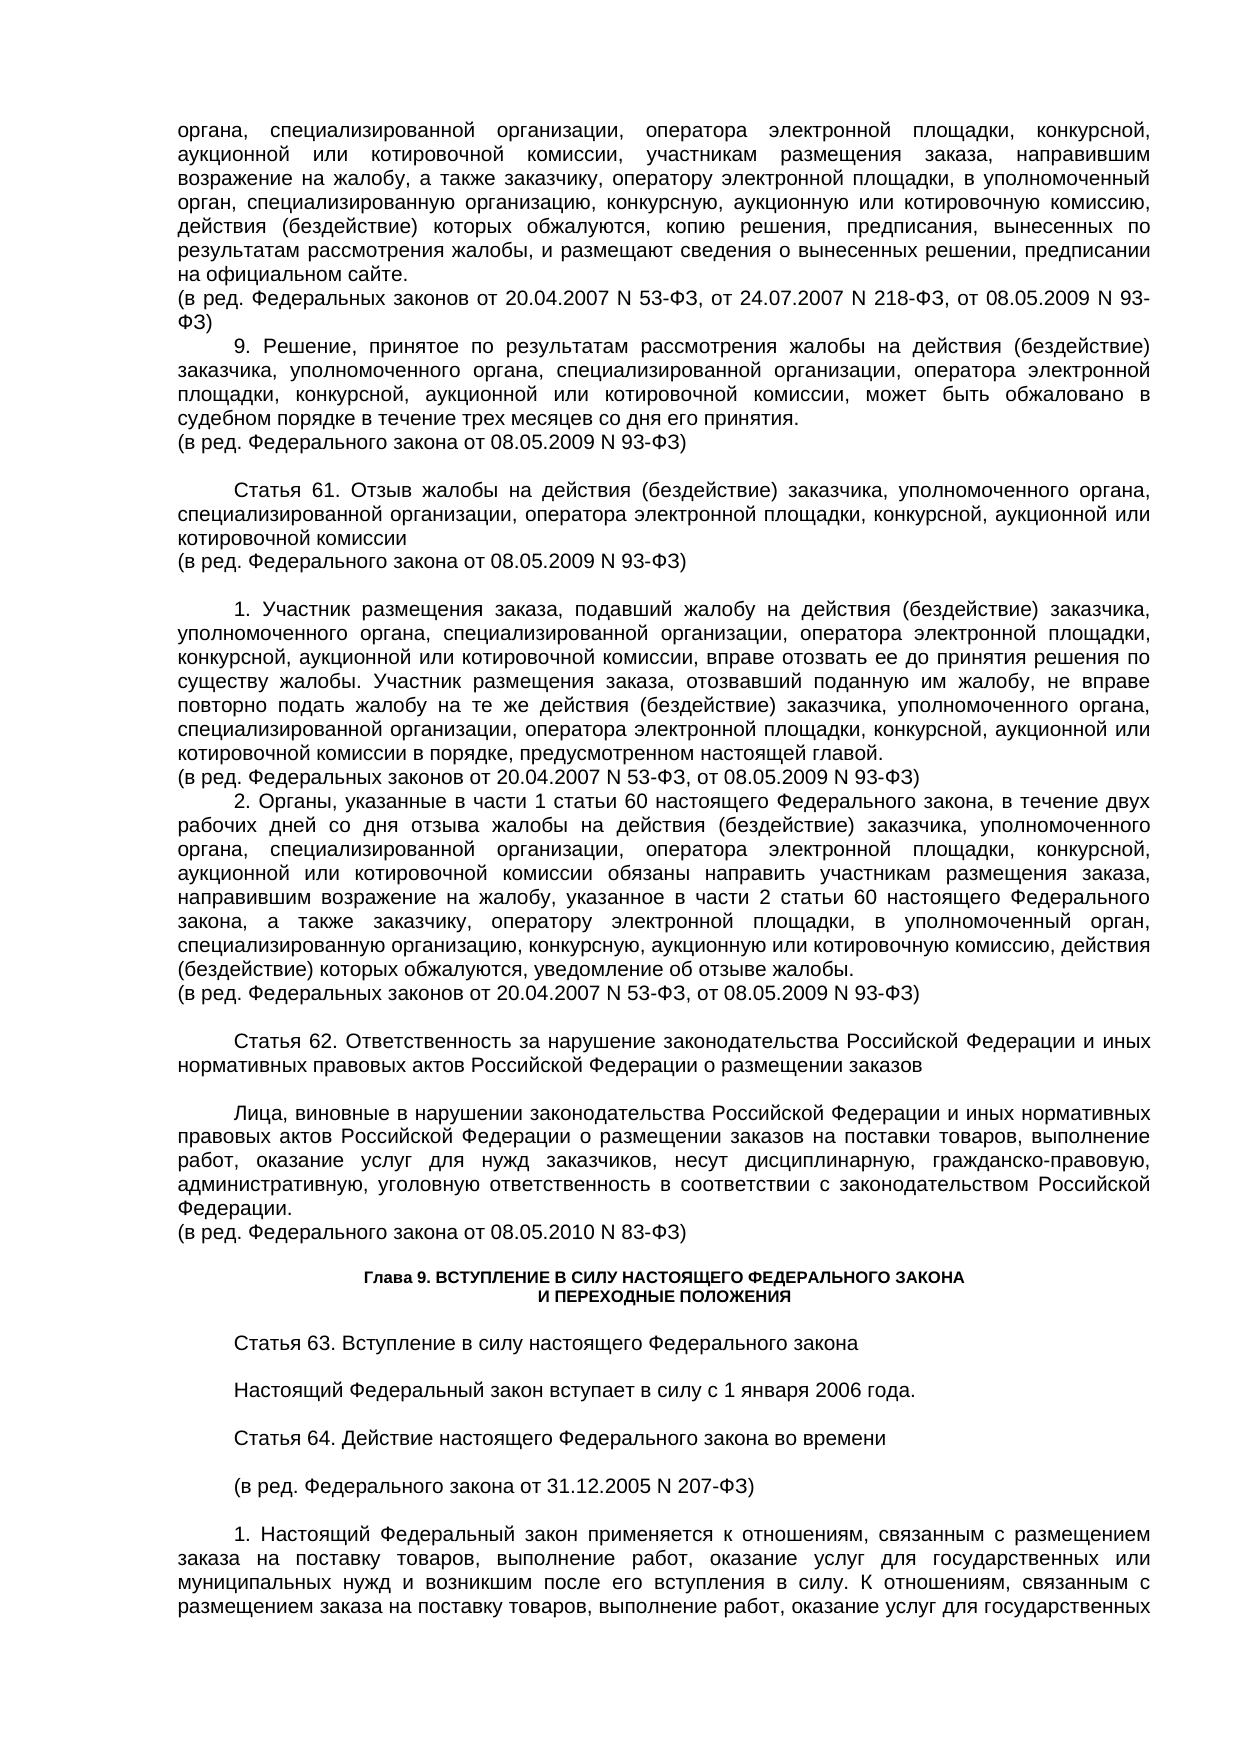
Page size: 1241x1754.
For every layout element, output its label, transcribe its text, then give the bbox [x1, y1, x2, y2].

title И ПЕРЕХОДНЫЕ ПОЛОЖЕНИЯ [177, 1287, 1152, 1306]
text Статья 61. Отзыв жалобы на действия (бездействие) заказчика, уполномоченного органа, специализированной организации, оператора электронной площадки, конкурсной, аукционной или котировочной комиссии [177, 477, 1152, 549]
text (в ред. Федерального закона от 08.05.2010 N 83-ФЗ) [177, 1220, 1152, 1244]
text (в ред. Федеральных законов от 20.04.2007 N 53-ФЗ, от 08.05.2009 N 93-ФЗ) [177, 981, 1152, 1004]
text Статья 64. Действие настоящего Федерального закона во времени [177, 1426, 1152, 1450]
text (в ред. Федеральных законов от 20.04.2007 N 53-ФЗ, от 08.05.2009 N 93-ФЗ) [177, 765, 1152, 789]
text (в ред. Федерального закона от 08.05.2009 N 93-ФЗ) [177, 429, 1152, 453]
text Статья 62. Ответственность за нарушение законодательства Российской Федерации и иных нормативных правовых актов Российской Федерации о размещении заказов [177, 1028, 1152, 1076]
text (в ред. Федерального закона от 31.12.2005 N 207-ФЗ) [177, 1474, 1152, 1498]
text (в ред. Федеральных законов от 20.04.2007 N 53-ФЗ, от 24.07.2007 N 218-ФЗ, от 08.05.2009 N 93-ФЗ) [177, 286, 1152, 334]
text 9. Решение, принятое по результатам рассмотрения жалобы на действия (бездействие) заказчика, уполномоченного органа, специализированной организации, оператора электронной площадки, конкурсной, аукционной или котировочной комиссии, может быть обжаловано в судебном порядке в течение трех месяцев со дня его принятия. [177, 334, 1152, 429]
title Глава 9. ВСТУПЛЕНИЕ В СИЛУ НАСТОЯЩЕГО ФЕДЕРАЛЬНОГО ЗАКОНА [177, 1268, 1152, 1287]
text Статья 63. Вступление в силу настоящего Федерального закона [177, 1330, 1152, 1354]
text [177, 1522, 1152, 1618]
text Лица, виновные в нарушении законодательства Российской Федерации и иных нормативных правовых актов Российской Федерации о размещении заказов на поставки товаров, выполнение работ, оказание услуг для нужд заказчиков, несут дисциплинарную, гражданско-правовую, административную, уголовную ответственность в соответствии с законодательством Российской Федерации. [177, 1100, 1152, 1220]
text 2. Органы, указанные в части 1 статьи 60 настоящего Федерального закона, в течение двух рабочих дней со дня отзыва жалобы на действия (бездействие) заказчика, уполномоченного органа, специализированной организации, оператора электронной площадки, конкурсной, аукционной или котировочной комиссии обязаны направить участникам размещения заказа, направившим возражение на жалобу, указанное в части 2 статьи 60 настоящего Федерального закона, а также заказчику, оператору электронной площадки, в уполномоченный орган, специализированную организацию, конкурсную, аукционную или котировочную комиссию, действия (бездействие) которых обжалуются, уведомление об отзыве жалобы. [177, 789, 1152, 981]
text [177, 118, 1152, 286]
text Настоящий Федеральный закон вступает в силу с 1 января 2006 года. [177, 1378, 1152, 1402]
text 1. Участник размещения заказа, подавший жалобу на действия (бездействие) заказчика, уполномоченного органа, специализированной организации, оператора электронной площадки, конкурсной, аукционной или котировочной комиссии, вправе отозвать ее до принятия решения по существу жалобы. Участник размещения заказа, отозвавший поданную им жалобу, не вправе повторно подать жалобу на те же действия (бездействие) заказчика, уполномоченного органа, специализированной организации, оператора электронной площадки, конкурсной, аукционной или котировочной комиссии в порядке, предусмотренном настоящей главой. [177, 597, 1152, 765]
text (в ред. Федерального закона от 08.05.2009 N 93-ФЗ) [177, 549, 1152, 573]
